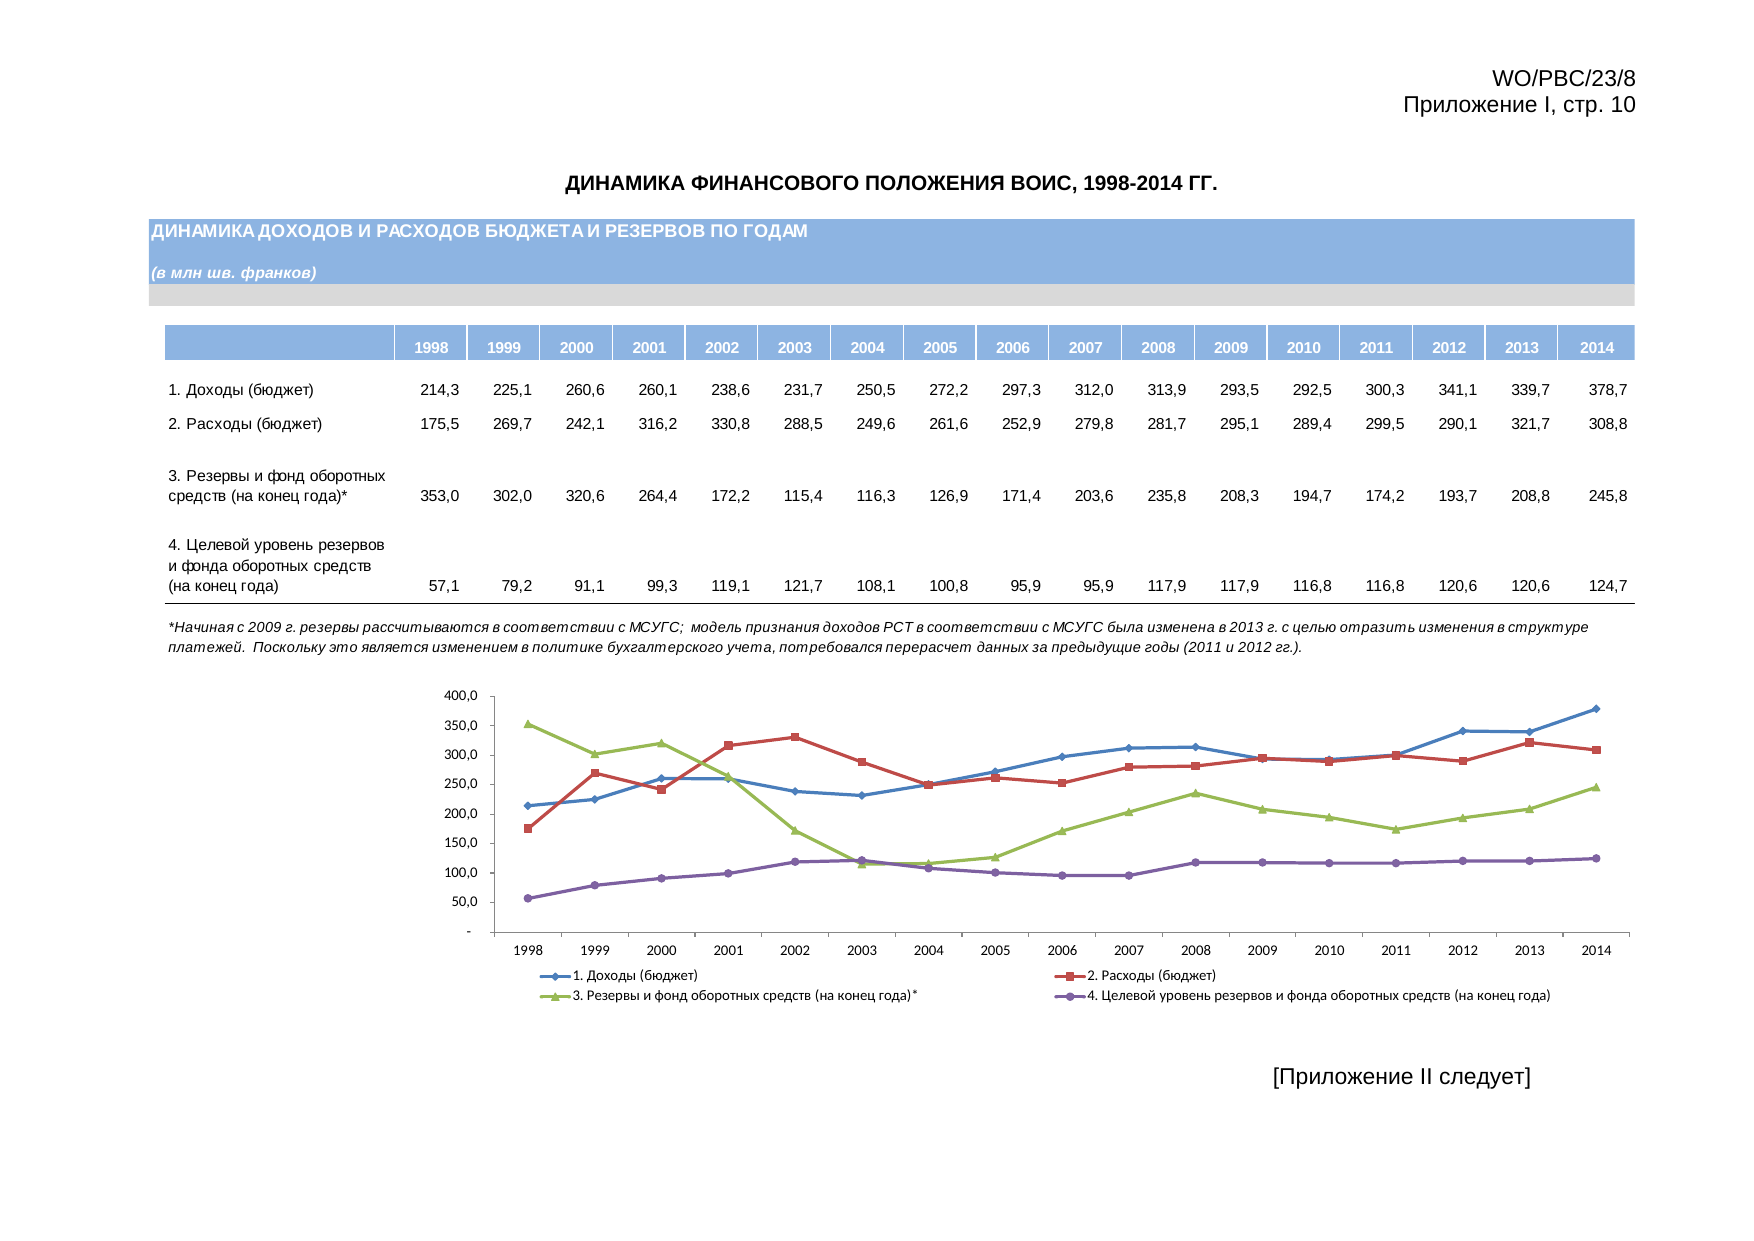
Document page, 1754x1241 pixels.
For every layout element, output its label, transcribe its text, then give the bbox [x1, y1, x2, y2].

text [Приложение II следует] [1249, 1063, 1636, 1089]
text ДИНАМИКА ФИНАНСОВОГО ПОЛОЖЕНИЯ ВОИС, 1998-2014 ГГ. [148, 170, 1636, 194]
